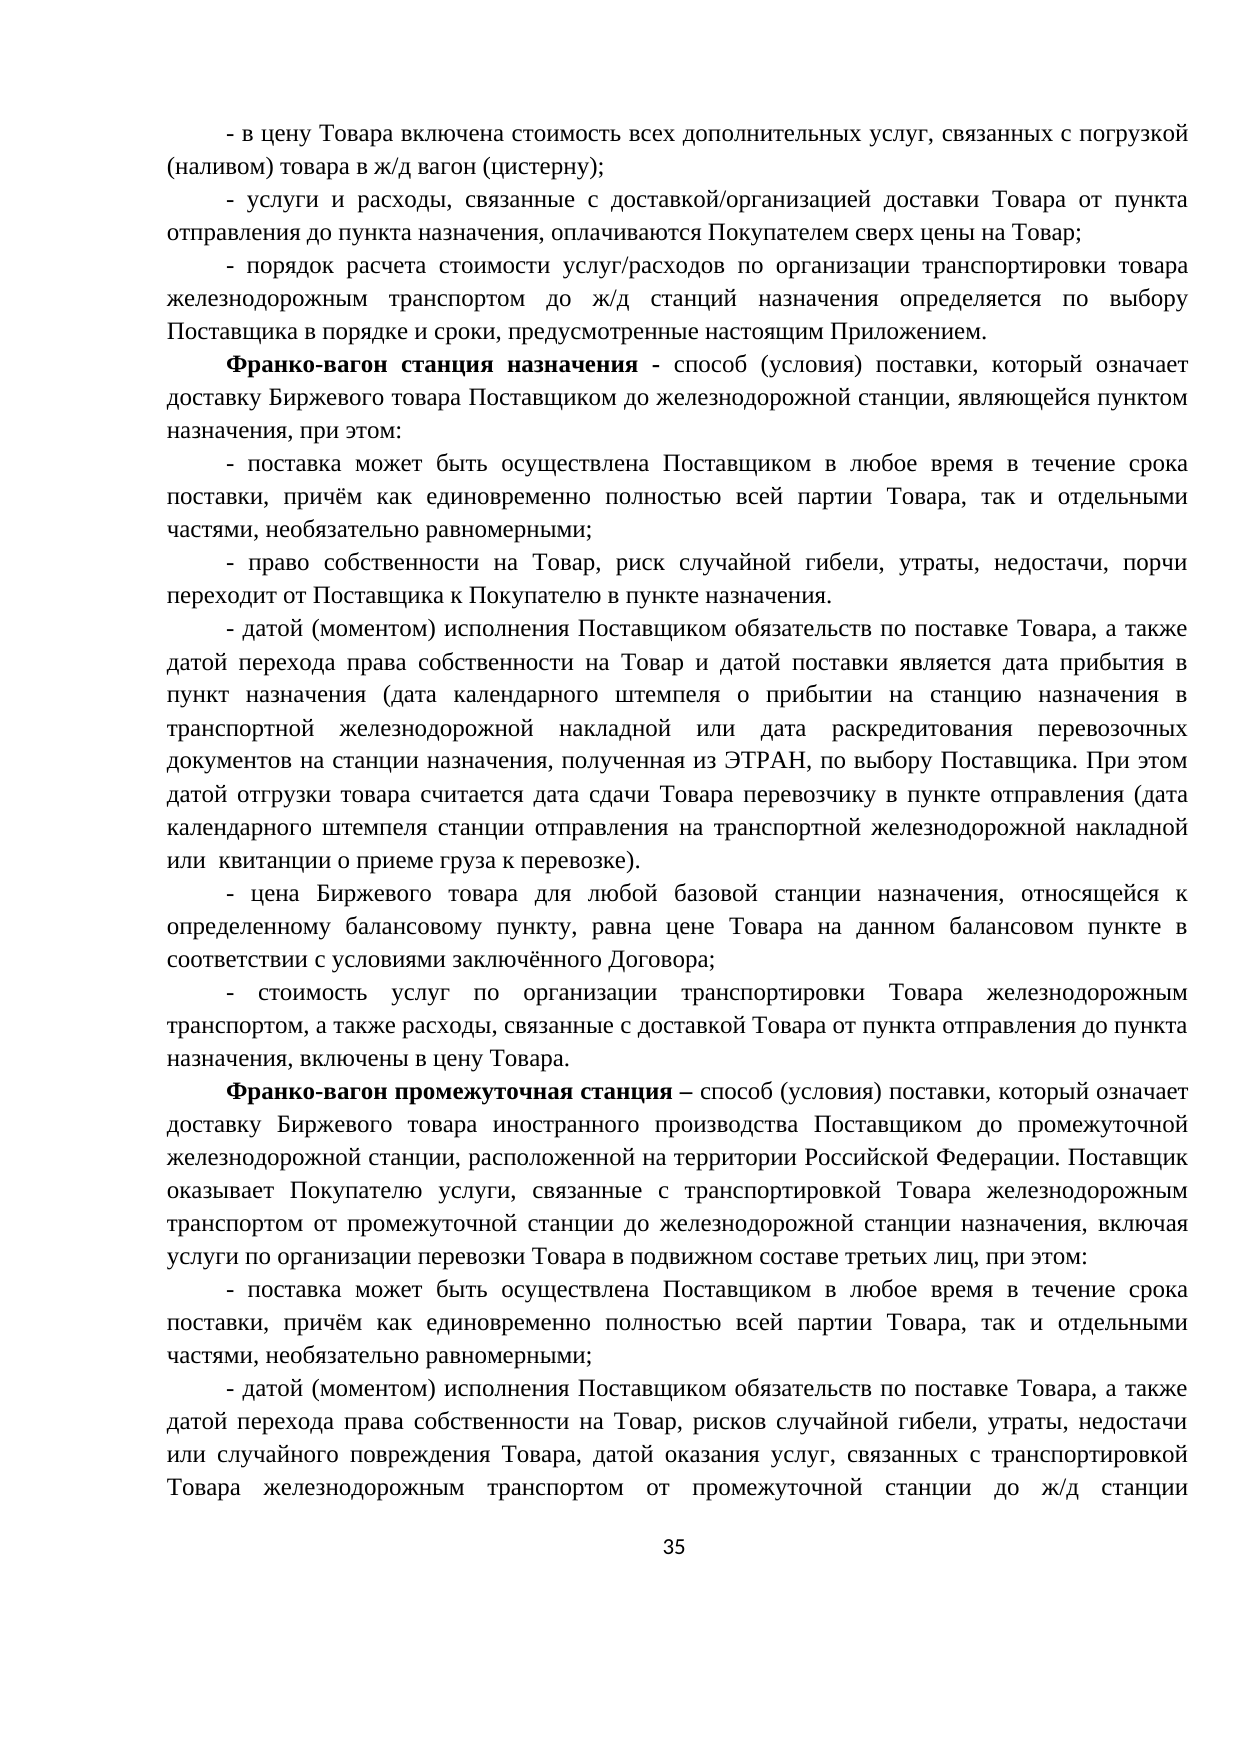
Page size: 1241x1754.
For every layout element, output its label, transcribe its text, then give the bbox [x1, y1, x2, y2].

text - стоимость услуг по организации транспортировки Товара железнодорожным транспортом, а также расходы, связанные с доставкой Товара от пункта отправления до пункта назначения, включены в цену Товара. [167, 977, 1189, 1072]
text - цена Биржевого товара для любой базовой станции назначения, относящейся к определенному балансовому пункту, равна цене Товара на данном балансовом пункте в соответствии с условиями заключённого Договора; [167, 878, 1189, 972]
text - услуги и расходы, связанные с доставкой/организацией доставки Товара от пункта отправления до пункта назначения, оплачиваются Покупателем сверх цены на Товар; [167, 184, 1189, 246]
text - порядок расчета стоимости услуг/расходов по организации транспортировки товара железнодорожным транспортом до ж/д станций назначения определяется по выбору Поставщика в порядке и сроки, предусмотренные настоящим Приложением. [167, 250, 1189, 345]
text Франко-вагон промежуточная станция – способ (условия) поставки, который означает доставку Биржевого товара иностранного производства Поставщиком до промежуточной железнодорожной станции, расположенной на территории Российской Федерации. Поставщик оказывает Покупателю услуги, связанные с транспортировкой Товара железнодорожным транспортом от промежуточной станции до железнодорожной станции назначения, включая услуги по организации перевозки Товара в подвижном составе третьих лиц, при этом: [167, 1076, 1189, 1270]
text - датой (моментом) исполнения Поставщиком обязательств по поставке Товара, а также датой перехода права собственности на Товар и датой поставки является дата прибытия в пункт назначения (дата календарного штемпеля о прибытии на станцию назначения в транспортной железнодорожной накладной или дата раскредитования перевозочных документов на станции назначения, полученная из ЭТРАН, по выбору Поставщика. При этом датой отгрузки товара считается дата сдачи Товара перевозчику в пункте отправления (дата календарного штемпеля станции отправления на транспортной железнодорожной накладной или квитанции о приеме груза к перевозке). [167, 613, 1189, 873]
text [167, 1373, 1189, 1501]
text - поставка может быть осуществлена Поставщиком в любое время в течение срока поставки, причём как единовременно полностью всей партии Товара, так и отдельными частями, необязательно равномерными; [167, 1274, 1189, 1369]
text - право собственности на Товар, риск случайной гибели, утраты, недостачи, порчи переходит от Поставщика к Покупателю в пункте назначения. [167, 547, 1189, 609]
text - поставка может быть осуществлена Поставщиком в любое время в течение срока поставки, причём как единовременно полностью всей партии Товара, так и отдельными частями, необязательно равномерными; [167, 448, 1189, 543]
text Франко-вагон станция назначения - способ (условия) поставки, который означает доставку Биржевого товара Поставщиком до железнодорожной станции, являющейся пунктом назначения, при этом: [167, 349, 1189, 444]
text - в цену Товара включена стоимость всех дополнительных услуг, связанных с погрузкой (наливом) товара в ж/д вагон (цистерну); [167, 118, 1189, 180]
